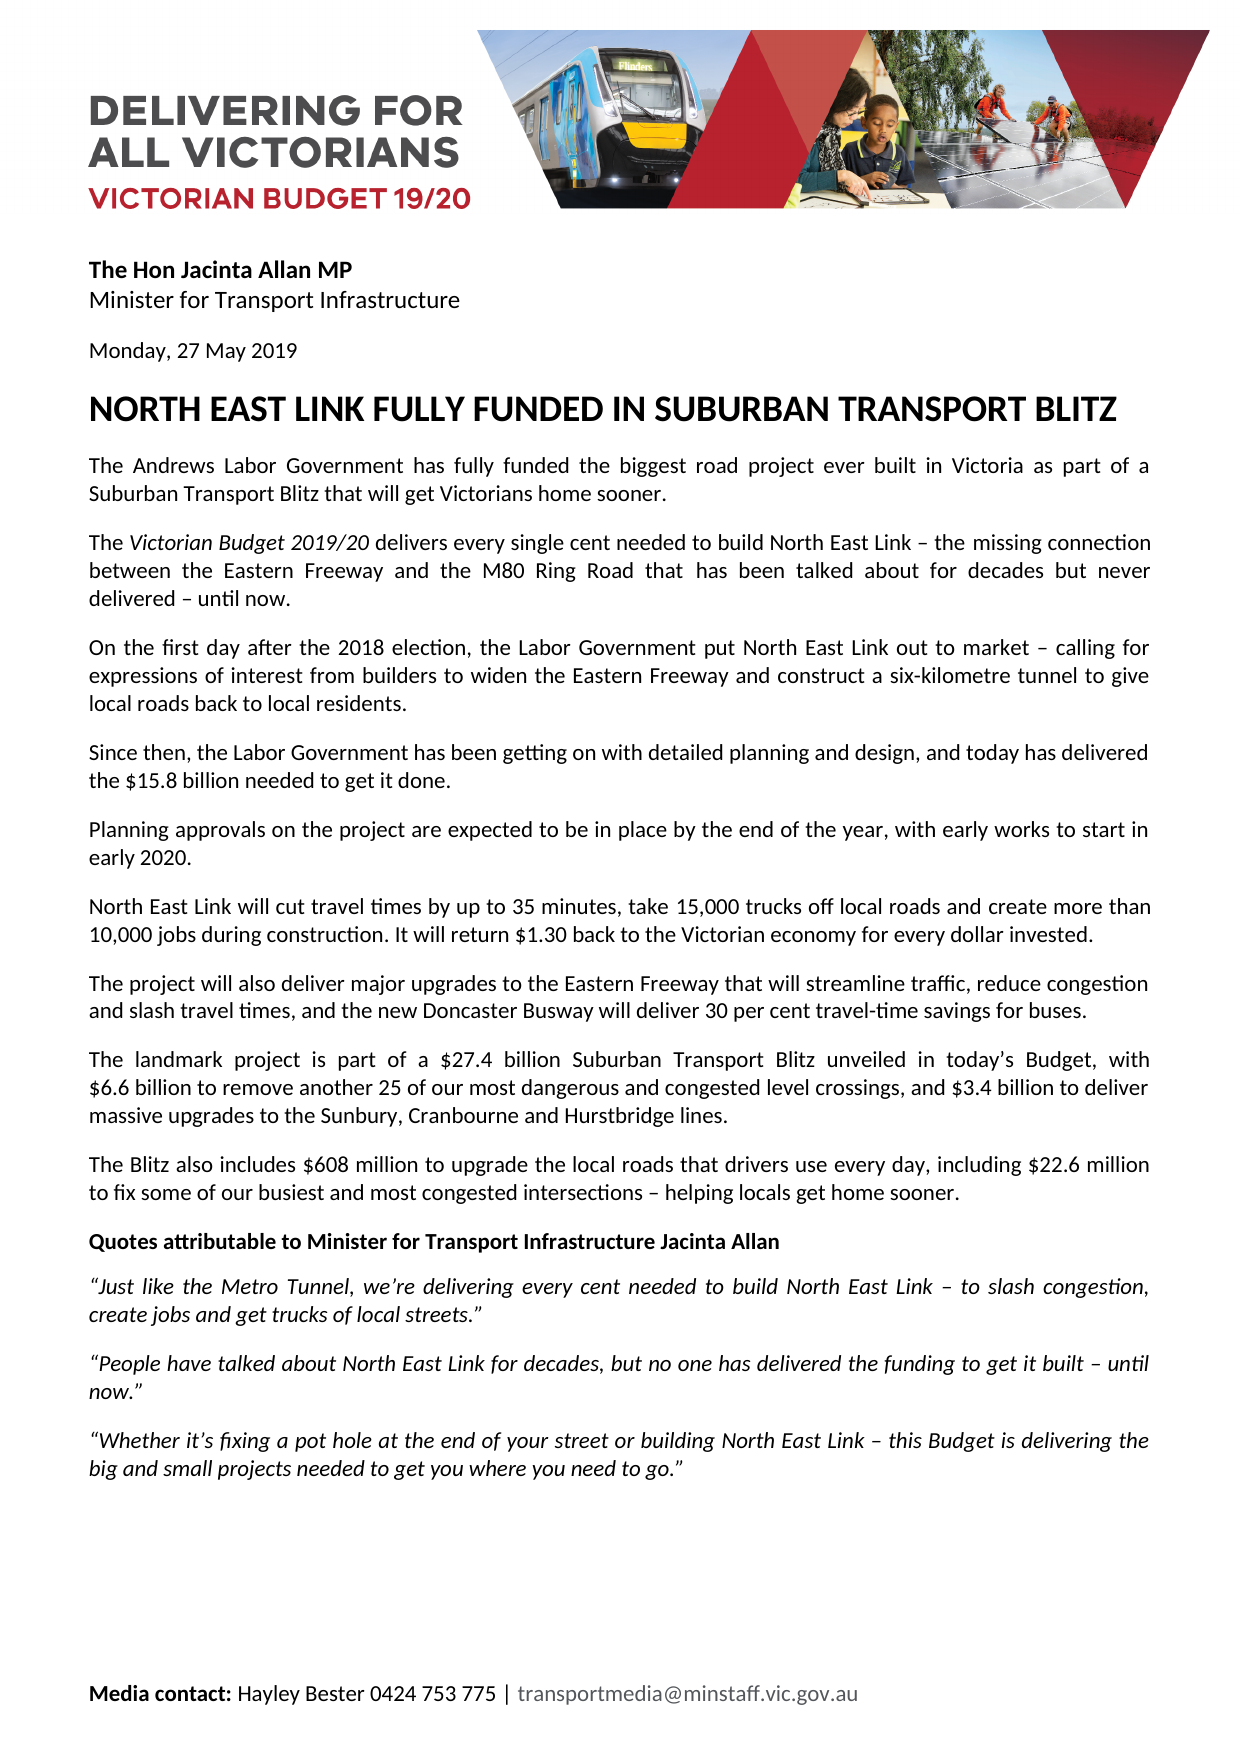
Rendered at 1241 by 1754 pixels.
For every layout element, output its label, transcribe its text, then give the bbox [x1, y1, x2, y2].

text The Andrews Labor Government has fully funded the biggest road project ever built in Victoria as part of a Suburban Transport Blitz that will get Victorians home sooner. [89, 451, 1152, 507]
text “Just like the Metro Tunnel, we’re delivering every cent needed to build North East Link – to slash congestion, create jobs and get trucks of local streets.” [89, 1272, 1152, 1328]
text On the first day after the 2018 election, the Labor Government put North East Link out to market – calling for expressions of interest from builders to widen the Eastern Freeway and construct a six-kilometre tunnel to give local roads back to local residents. [89, 633, 1152, 717]
text The project will also deliver major upgrades to the Eastern Freeway that will streamline traffic, reduce congestion and slash travel times, and the new Doncaster Busway will deliver 30 per cent travel-time savings for buses. [89, 969, 1152, 1025]
text The Victorian Budget 2019/20 delivers every single cent needed to build North East Link – the missing connection between the Eastern Freeway and the M80 Ring Road that has been talked about for decades but never delivered – until now. [89, 528, 1152, 612]
picture [0, 0, 1241, 214]
text “Whether it’s fixing a pot hole at the end of your street or building North East Link – this Budget is delivering the big and small projects needed to get you where you need to go.” [89, 1426, 1152, 1482]
text The landmark project is part of a $27.4 billion Suburban Transport Blitz unveiled in today’s Budget, with $6.6 billion to remove another 25 of our most dangerous and congested level crossings, and $3.4 billion to deliver massive upgrades to the Sunbury, Cranbourne and Hurstbridge lines. [89, 1046, 1152, 1129]
text The Hon Jacinta Allan MP [89, 254, 1152, 284]
subtitle Quotes attributable to Minister for Transport Infrastructure Jacinta Allan [89, 1227, 1152, 1255]
text Minister for Transport Infrastructure [89, 284, 1152, 315]
subtitle NORTH EAST LINK FULLY FUNDED IN SUBURBAN TRANSPORT BLITZ [89, 385, 1152, 431]
text Planning approvals on the project are expected to be in place by the end of the year, with early works to start in early 2020. [89, 815, 1152, 871]
text The Blitz also includes $608 million to upgrade the local roads that drivers use every day, including $22.6 million to fix some of our busiest and most congested intersections – helping locals get home sooner. [89, 1150, 1152, 1206]
text Monday, 27 May 2019 [89, 336, 1152, 364]
text Since then, the Labor Government has been getting on with detailed planning and design, and today has delivered the $15.8 billion needed to get it done. [89, 738, 1152, 794]
text North East Link will cut travel times by up to 35 minutes, take 15,000 trucks off local roads and create more than 10,000 jobs during construction. It will return $1.30 back to the Victorian economy for every dollar invested. [89, 892, 1152, 948]
text “People have talked about North East Link for decades, but no one has delivered the funding to get it built – until now.” [89, 1349, 1152, 1405]
